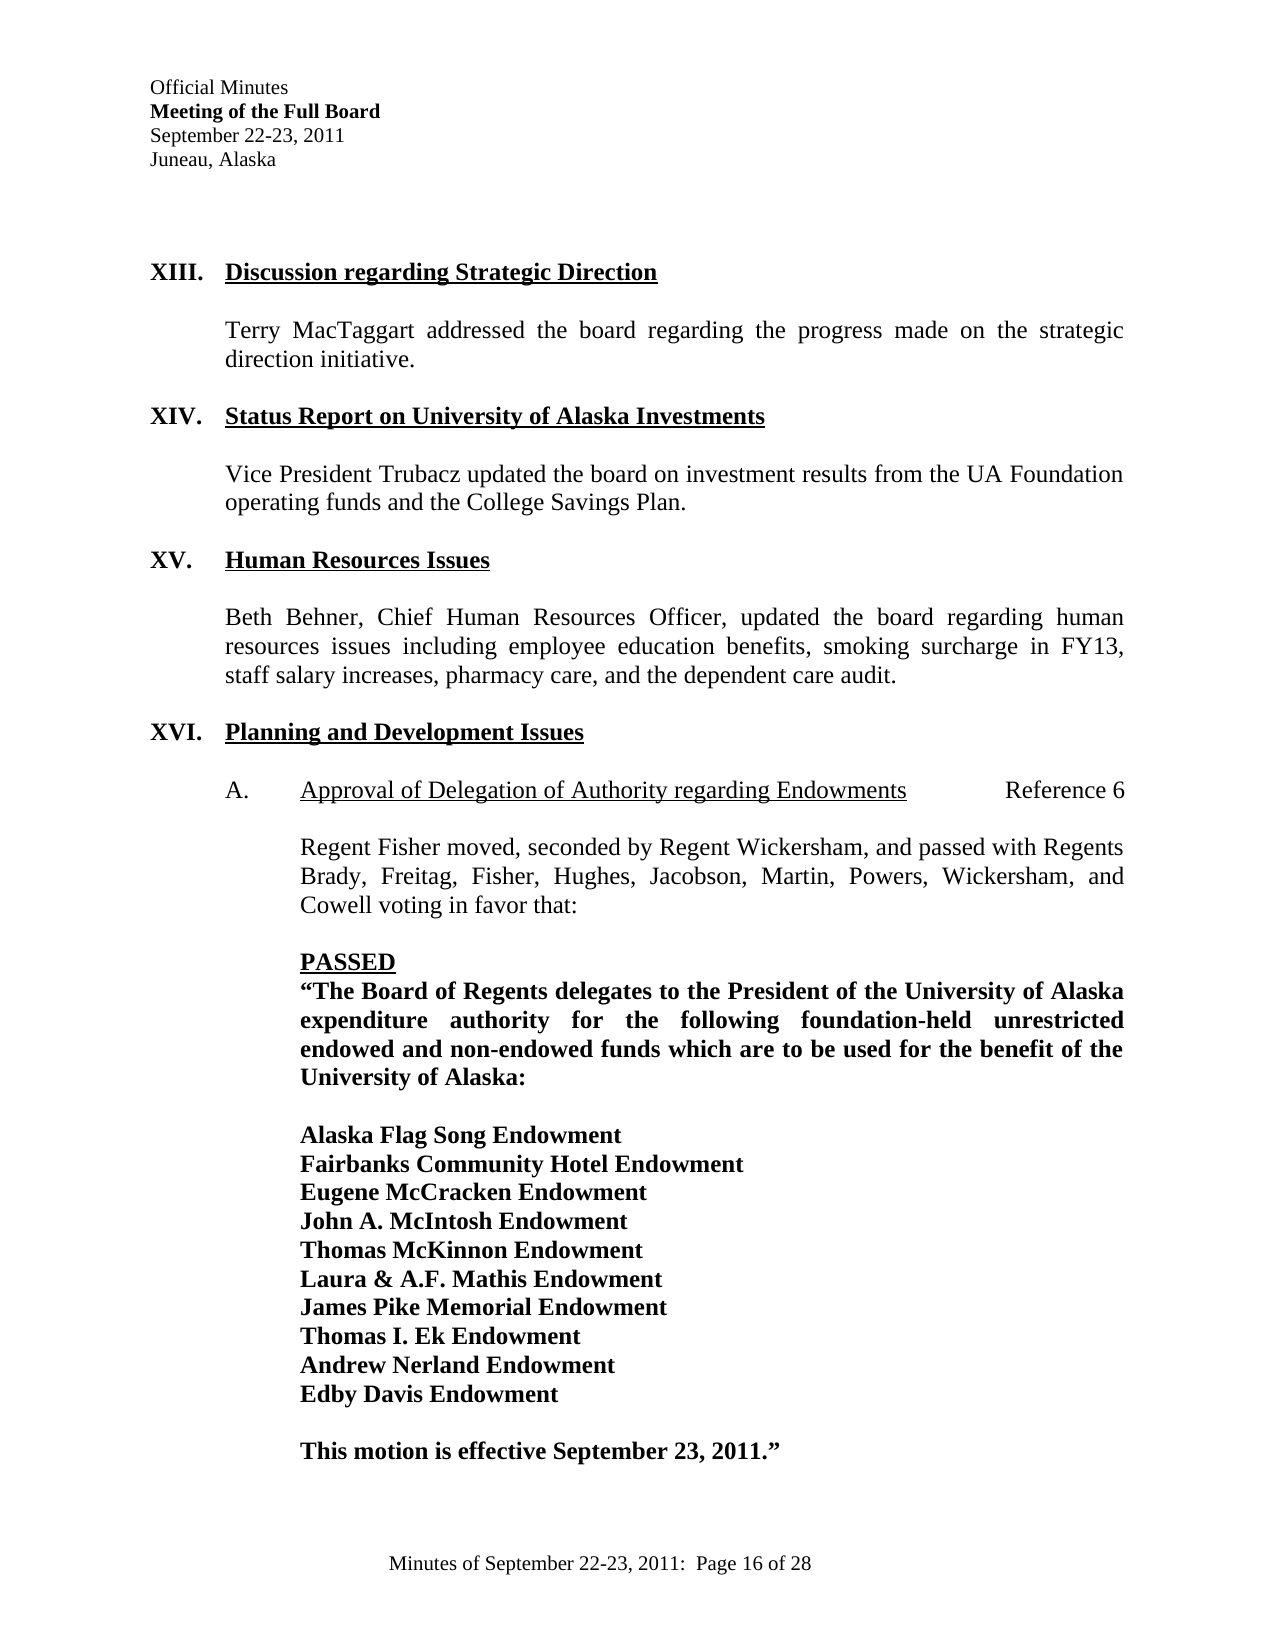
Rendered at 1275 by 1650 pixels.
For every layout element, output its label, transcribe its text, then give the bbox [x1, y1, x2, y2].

text A. Approval of Delegation of Authority regarding Endowments Reference 6 [225, 775, 1125, 804]
text Eugene McCracken Endowment [300, 1177, 1125, 1206]
text XV. Human Resources Issues [150, 545, 1125, 574]
text PASSED [225, 947, 1125, 976]
text Alaska Flag Song Endowment [300, 1120, 1125, 1149]
text Vice President Trubacz updated the board on investment results from the UA Foundation operating funds and the College Savings Plan. [225, 459, 1125, 516]
text John A. McIntosh Endowment [300, 1206, 1125, 1235]
text Beth Behner, Chief Human Resources Officer, updated the board regarding human resources issues including employee education benefits, smoking surcharge in FY13, staff salary increases, pharmacy care, and the dependent care audit. [225, 602, 1125, 689]
text XIV. Status Report on University of Alaska Investments [150, 401, 1125, 430]
text This motion is effective September 23, 2011.” [300, 1436, 1125, 1465]
text James Pike Memorial Endowment [300, 1292, 1125, 1321]
text XVI. Planning and Development Issues [150, 717, 1125, 746]
text Thomas I. Ek Endowment [300, 1321, 1125, 1350]
text XIII. Discussion regarding Strategic Direction [150, 257, 1125, 286]
text Edby Davis Endowment [300, 1379, 1125, 1407]
text Terry MacTaggart addressed the board regarding the progress made on the strategic direction initiative. [225, 315, 1125, 372]
text Thomas McKinnon Endowment [300, 1235, 1125, 1264]
text Fairbanks Community Hotel Endowment [300, 1149, 1125, 1177]
text Laura & A.F. Mathis Endowment [300, 1264, 1125, 1292]
text Andrew Nerland Endowment [300, 1350, 1125, 1379]
text “The Board of Regents delegates to the President of the University of Alaska expenditure authority for the following foundation-held unrestricted endowed and non-endowed funds which are to be used for the benefit of the University of Alaska: [300, 976, 1125, 1091]
text Regent Fisher moved, seconded by Regent Wickersham, and passed with Regents Brady, Freitag, Fisher, Hughes, Jacobson, Martin, Powers, Wickersham, and Cowell voting in favor that: [225, 832, 1125, 919]
